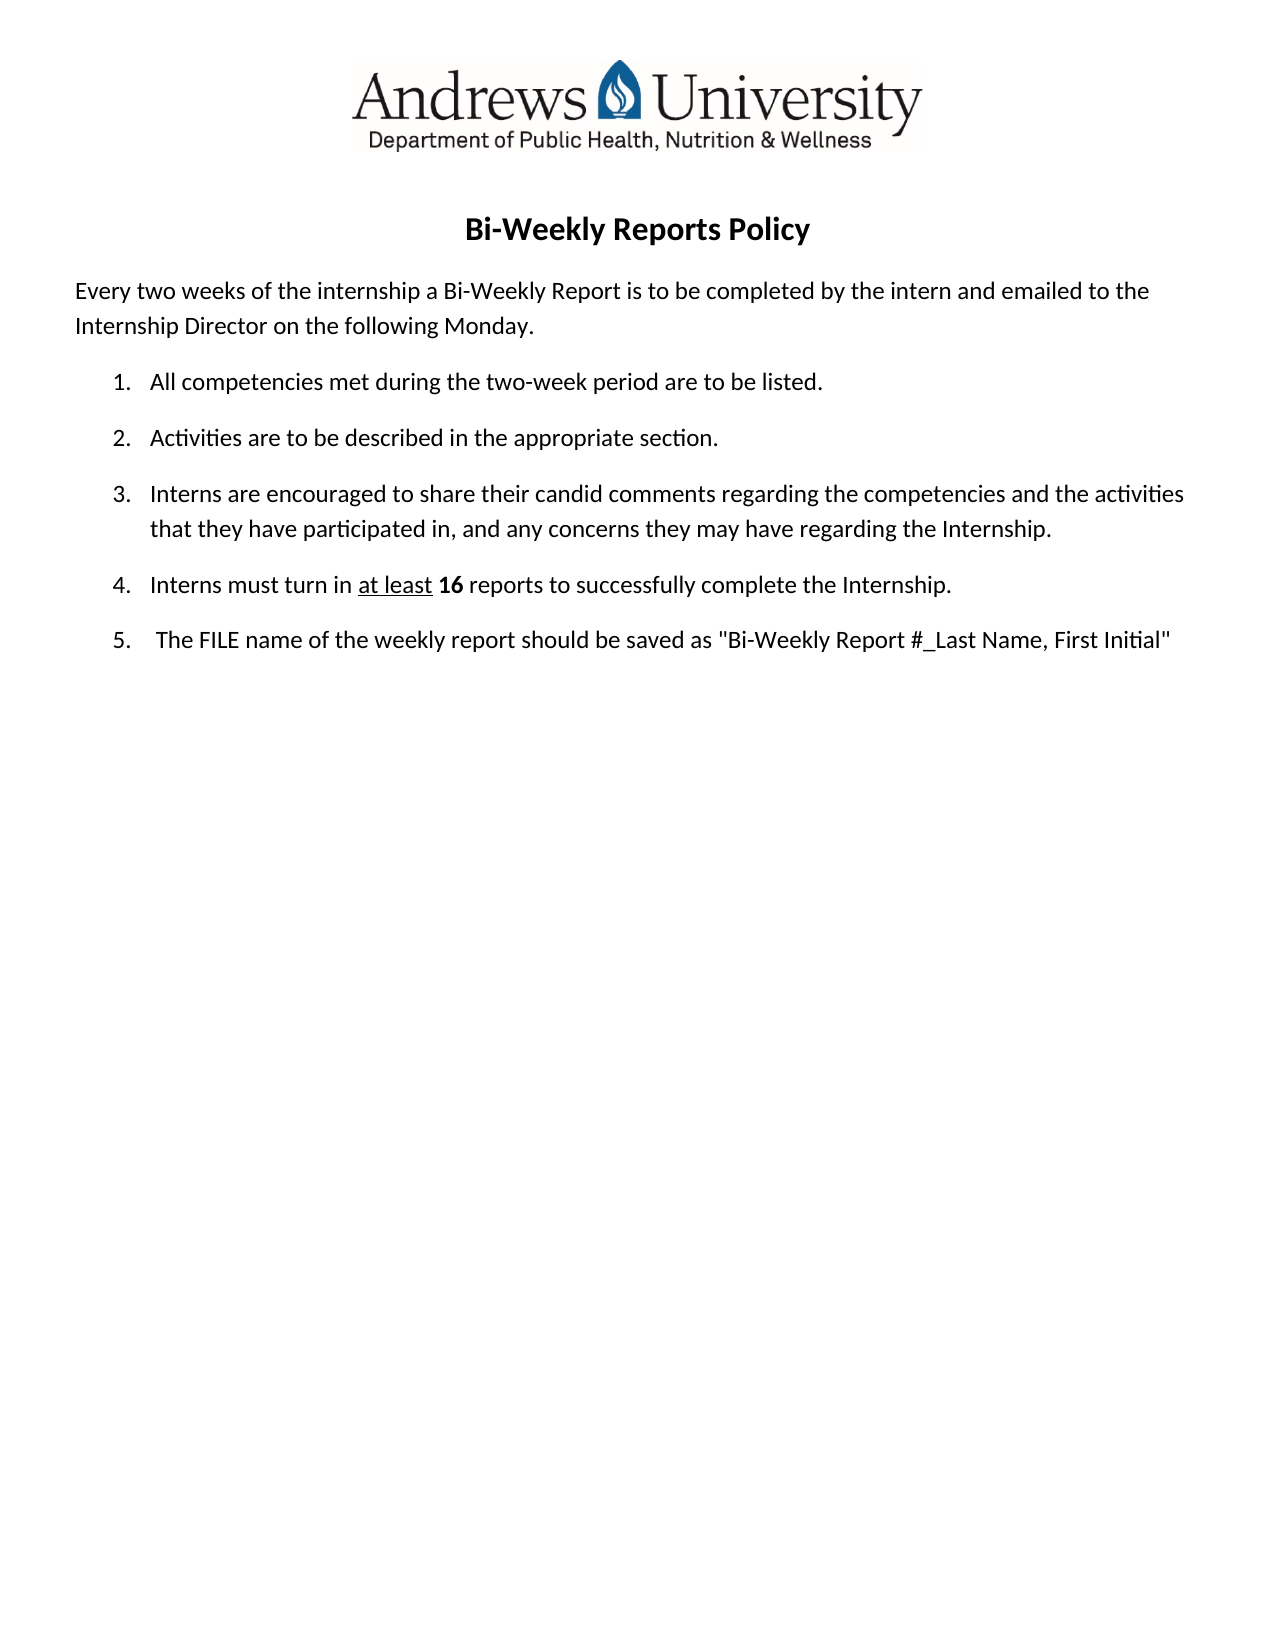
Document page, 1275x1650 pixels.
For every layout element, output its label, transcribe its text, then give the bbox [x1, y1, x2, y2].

list Interns must turn in at least 16 reports to successfully complete the Internship. [112, 569, 1200, 599]
list All competencies met during the two-week period are to be listed. [112, 366, 1200, 397]
list The FILE name of the weekly report should be saved as "Bi-Weekly Report #_Last Name, First Initial" [112, 625, 1200, 655]
list Activities are to be described in the appropriate section. [112, 422, 1200, 453]
picture [352, 60, 923, 152]
text Bi-Weekly Reports Policy [75, 208, 1200, 249]
list Interns are encouraged to share their candid comments regarding the competencies and the activities that they have participated in, and any concerns they may have regarding the Internship. [112, 478, 1200, 543]
text Every two weeks of the internship a Bi-Weekly Report is to be completed by the intern and emailed to the Internship Director on the following Monday. [75, 276, 1200, 341]
